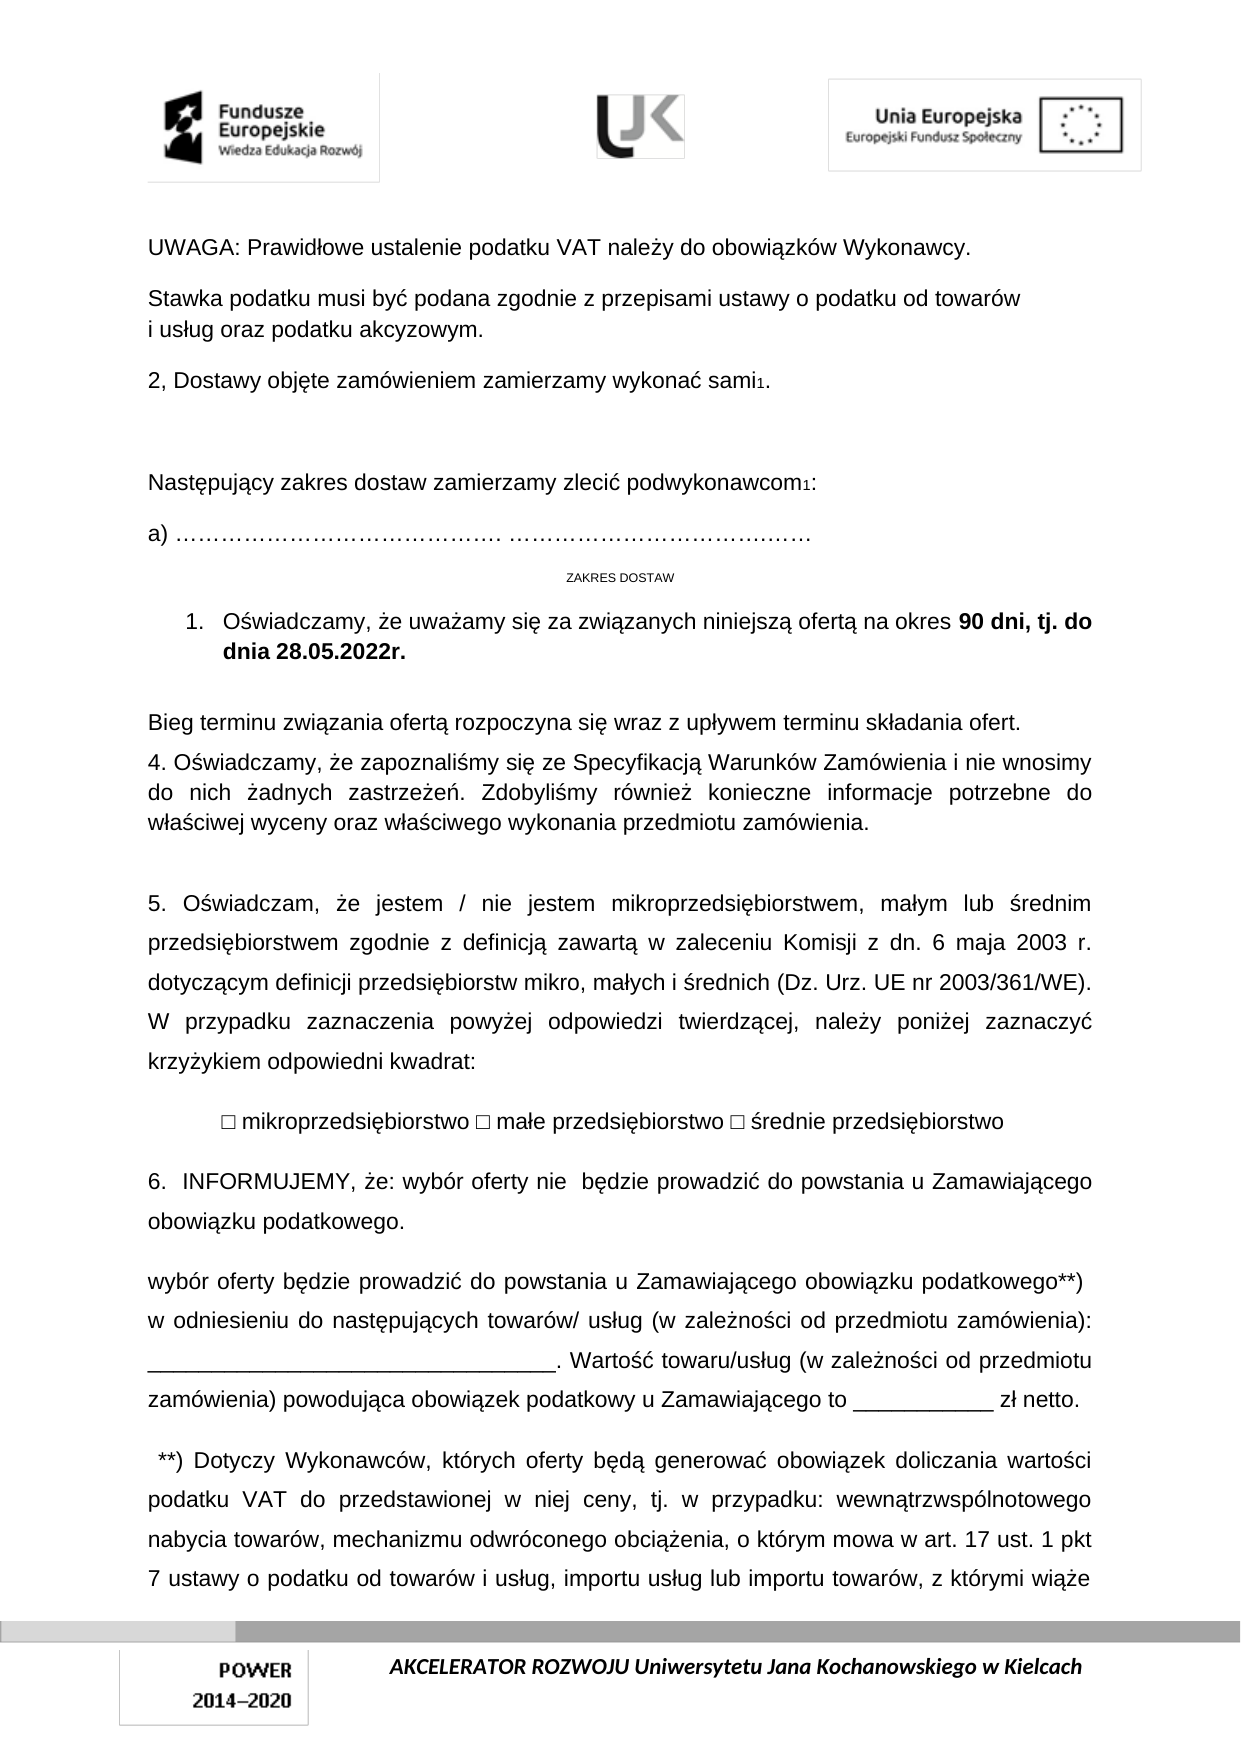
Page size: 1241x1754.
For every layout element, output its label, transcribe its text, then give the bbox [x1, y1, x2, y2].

text a) ……………………………………. …………………………….…… [148, 520, 1092, 546]
text ZAKRES DOSTAW [148, 571, 1092, 585]
text 6. INFORMUJEMY, że: wybór oferty nie będzie prowadzić do powstania u Zamawiającego obowiązku podatkowego. [148, 1168, 1092, 1234]
list Oświadczamy, że uważamy się za związanych niniejszą ofertą na okres 90 dni, tj. do dnia 28.05.2022r. [185, 608, 1092, 664]
text 2, Dostawy objęte zamówieniem zamierzamy wykonać sami1. [148, 367, 1092, 393]
picture [0, 1621, 1241, 1644]
text wybór oferty będzie prowadzić do powstania u Zamawiającego obowiązku podatkowego**) w odniesieniu do następujących towarów/ usług (w zależności od przedmiotu zamówienia): ________________________________. Wartość towaru/usług (w zależności od przedmiotu zamówienia) powodująca obowiązek podatkowy u Zamawiającego to ___________ zł netto. [148, 1268, 1092, 1413]
text Bieg terminu związania ofertą rozpoczyna się wraz z upływem terminu składania ofert. [148, 709, 1092, 735]
text UWAGA: Prawidłowe ustalenie podatku VAT należy do obowiązków Wykonawcy. [148, 234, 1092, 261]
text 5. Oświadczam, że jestem / nie jestem mikroprzedsiębiorstwem, małym lub średnim przedsiębiorstwem zgodnie z definicją zawartą w zaleceniu Komisji z dn. 6 maja 2003 r. dotyczącym definicji przedsiębiorstw mikro, małych i średnich (Dz. Urz. UE nr 2003/361/WE). W przypadku zaznaczenia powyżej odpowiedzi twierdzącej, należy poniżej zaznaczyć krzyżykiem odpowiedni kwadrat: [148, 890, 1092, 1074]
text Stawka podatku musi być podana zgodnie z przepisami ustawy o podatku od towarów i usług oraz podatku akcyzowym. [148, 285, 1092, 342]
picture [147, 73, 1143, 184]
picture [118, 1650, 310, 1727]
text Następujący zakres dostaw zamierzamy zlecić podwykonawcom1: [148, 469, 1092, 495]
text 4. Oświadczamy, że zapoznaliśmy się ze Specyfikacją Warunków Zamówienia i nie wnosimy do nich żadnych zastrzeżeń. Zdobyliśmy również konieczne informacje potrzebne do właściwej wyceny oraz właściwego wykonania przedmiotu zamówienia. [148, 749, 1092, 836]
text □ mikroprzedsiębiorstwo □ małe przedsiębiorstwo □ średnie przedsiębiorstwo [148, 1108, 1092, 1134]
